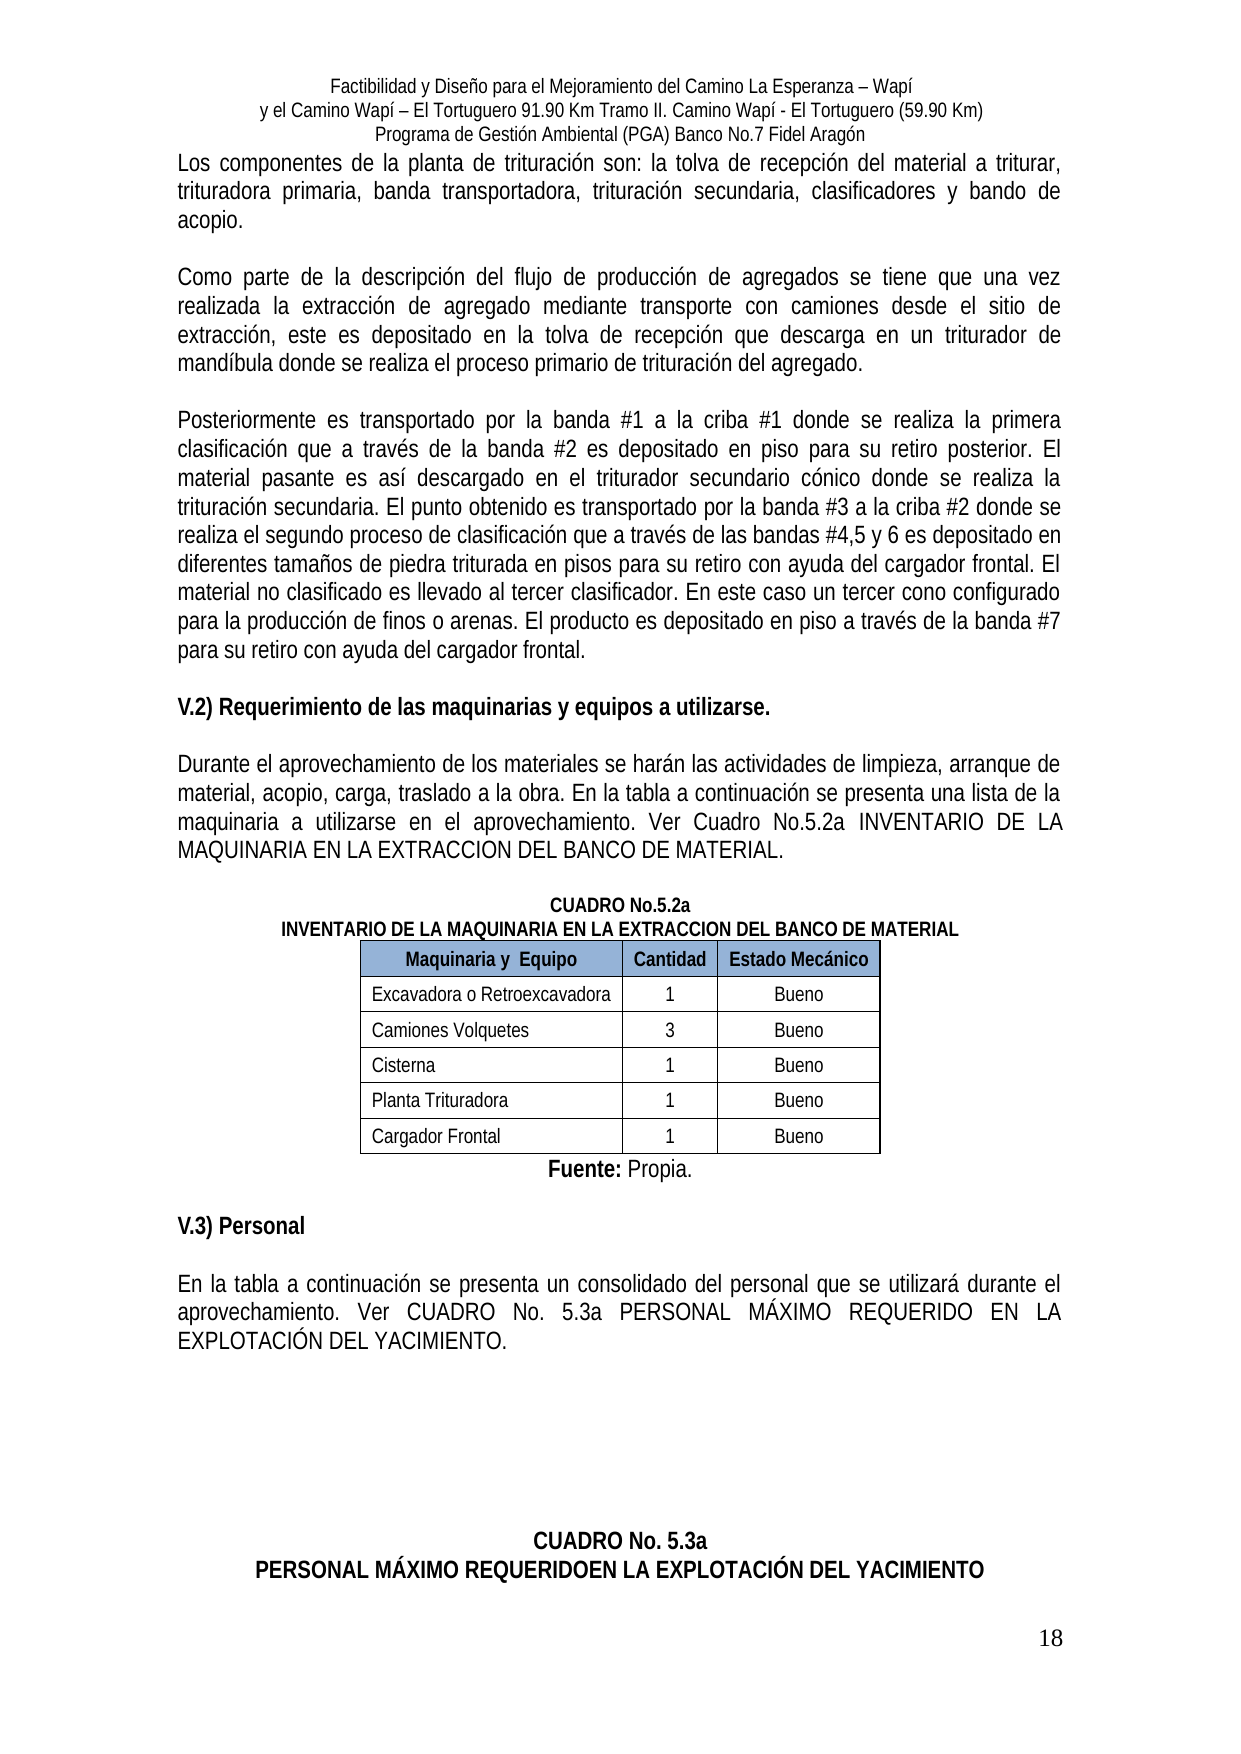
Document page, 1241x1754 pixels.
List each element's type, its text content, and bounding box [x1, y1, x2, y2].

text Durante el aprovechamiento de los materiales se harán las actividades de limpieza, arranque de material, acopio, carga, traslado a la obra. En la tabla a continuación se presenta una lista de la maquinaria a utilizarse en el aprovechamiento. Ver Cuadro No.5.2a INVENTARIO DE LA MAQUINARIA EN LA EXTRACCION DEL BANCO DE MATERIAL. [177, 749, 1063, 864]
text Posteriormente es transportado por la banda #1 a la criba #1 donde se realiza la primera clasificación que a través de la banda #2 es depositado en piso para su retiro posterior. El material pasante es así descargado en el triturador secundario cónico donde se realiza la trituración secundaria. El punto obtenido es transportado por la banda #3 a la criba #2 donde se realiza el segundo proceso de clasificación que a través de las bandas #4,5 y 6 es depositado en diferentes tamaños de piedra triturada en pisos para su retiro con ayuda del cargador frontal. El material no clasificado es llevado al tercer clasificador. En este caso un tercer cono configurado para la producción de finos o arenas. El producto es depositado en piso a través de la banda #7 para su retiro con ayuda del cargador frontal. [177, 406, 1063, 663]
table_cell Camiones Volquetes [361, 1012, 622, 1047]
table_header Maquinaria y Equipo [361, 941, 622, 976]
text CUADRO No.5.2a [177, 892, 1063, 916]
text Como parte de la descripción del flujo de producción de agregados se tiene que una vez realizada la extracción de agregado mediante transporte con camiones desde el sitio de extracción, este es depositado en la tolva de recepción que descarga en un triturador de mandíbula donde se realiza el proceso primario de trituración del agregado. [177, 262, 1063, 377]
table_cell 1 [623, 1119, 717, 1153]
table_cell Bueno [718, 1119, 879, 1153]
title V.2) Requerimiento de las maquinarias y equipos a utilizarse. [177, 692, 1063, 721]
table_cell 1 [623, 1048, 717, 1082]
text Los componentes de la planta de trituración son: la tolva de recepción del material a triturar, trituradora primaria, banda transportadora, trituración secundaria, clasificadores y bando de acopio. [177, 148, 1063, 234]
title V.3) Personal [177, 1211, 1063, 1240]
text CUADRO No. 5.3a [177, 1526, 1063, 1555]
table_cell Bueno [718, 1048, 879, 1082]
text INVENTARIO DE LA MAQUINARIA EN LA EXTRACCION DEL BANCO DE MATERIAL [177, 916, 1063, 940]
table_cell Cisterna [361, 1048, 622, 1082]
table_cell Bueno [718, 977, 879, 1011]
text En la tabla a continuación se presenta un consolidado del personal que se utilizará durante el aprovechamiento. Ver CUADRO No. 5.3a PERSONAL MÁXIMO REQUERIDO EN LA EXPLOTACIÓN DEL YACIMIENTO. [177, 1268, 1063, 1354]
table_cell Cargador Frontal [361, 1119, 622, 1153]
table_header Estado Mecánico [718, 941, 879, 976]
table_cell 3 [623, 1012, 717, 1047]
text Fuente: Propia. [177, 1154, 1063, 1183]
table_cell 1 [623, 977, 717, 1011]
table_cell Planta Trituradora [361, 1083, 622, 1117]
table_cell 1 [623, 1083, 717, 1117]
table_header Cantidad [623, 941, 717, 976]
table_cell Excavadora o Retroexcavadora [361, 977, 622, 1011]
table_cell Bueno [718, 1012, 879, 1047]
table_cell Bueno [718, 1083, 879, 1117]
text PERSONAL MÁXIMO REQUERIDOEN LA EXPLOTACIÓN DEL YACIMIENTO [177, 1555, 1063, 1584]
